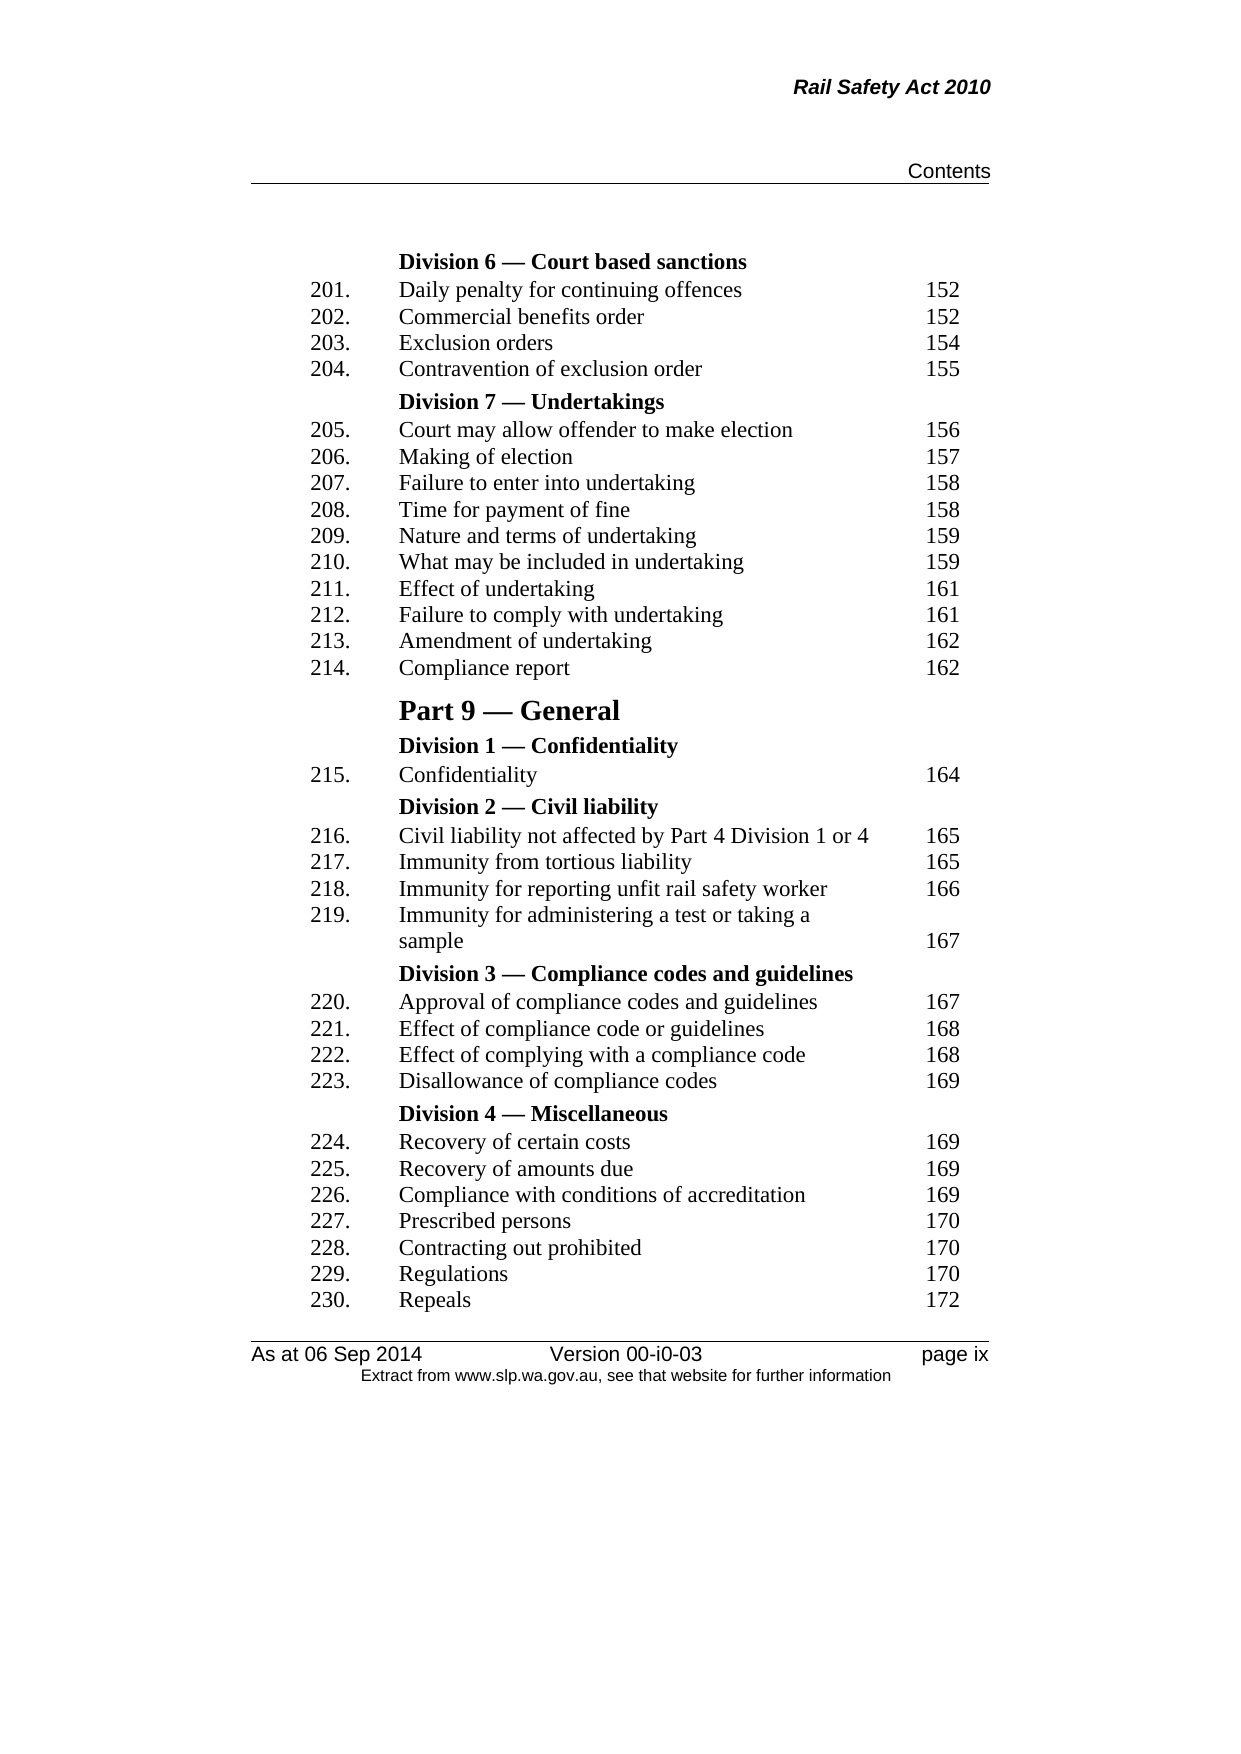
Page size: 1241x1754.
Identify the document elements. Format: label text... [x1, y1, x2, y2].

text 208. Time for payment of fine 158 [310, 496, 871, 522]
text 226. Compliance with conditions of accreditation 169 [310, 1181, 871, 1207]
text 219. Immunity for administering a test or taking a sample 167 [310, 901, 871, 954]
text 212. Failure to comply with undertaking 161 [310, 601, 871, 627]
text Division 2 — Civil liability [399, 793, 871, 820]
text Division 7 — Undertakings [399, 388, 871, 414]
text 207. Failure to enter into undertaking 158 [310, 469, 871, 496]
text 204. Contravention of exclusion order 155 [310, 356, 871, 382]
text 217. Immunity from tortious liability 165 [310, 848, 871, 874]
text 229. Regulations 170 [310, 1260, 871, 1287]
text 214. Compliance report 162 [310, 654, 871, 680]
text 223. Disallowance of compliance codes 169 [310, 1067, 871, 1094]
text Division 4 — Miscellaneous [399, 1100, 871, 1126]
text 221. Effect of compliance code or guidelines 168 [310, 1015, 871, 1041]
text 230. Repeals 172 [310, 1287, 871, 1313]
text 210. What may be included in undertaking 159 [310, 548, 871, 575]
text 211. Effect of undertaking 161 [310, 575, 871, 601]
text 222. Effect of complying with a compliance code 168 [310, 1041, 871, 1067]
text 218. Immunity for reporting unfit rail safety worker 166 [310, 874, 871, 901]
text Part 9 — General [399, 693, 871, 726]
text 201. Daily penalty for continuing offences 152 [310, 276, 871, 303]
text 224. Recovery of certain costs 169 [310, 1128, 871, 1155]
text 228. Contracting out prohibited 170 [310, 1234, 871, 1260]
text 206. Making of election 157 [310, 443, 871, 469]
text 213. Amendment of undertaking 162 [310, 627, 871, 654]
text 215. Confidentiality 164 [310, 761, 871, 787]
text 220. Approval of compliance codes and guidelines 167 [310, 988, 871, 1015]
text 203. Exclusion orders 154 [310, 329, 871, 356]
text Division 1 — Confidentiality [399, 732, 871, 759]
text 209. Nature and terms of undertaking 159 [310, 522, 871, 548]
text 227. Prescribed persons 170 [310, 1207, 871, 1234]
text 202. Commercial benefits order 152 [310, 303, 871, 329]
text Division 3 — Compliance codes and guidelines [399, 960, 871, 986]
text 205. Court may allow offender to make election 156 [310, 417, 871, 443]
text 225. Recovery of amounts due 169 [310, 1155, 871, 1181]
text 216. Civil liability not affected by Part 4 Division 1 or 4 165 [310, 822, 871, 848]
text Division 6 — Court based sanctions [399, 248, 871, 274]
